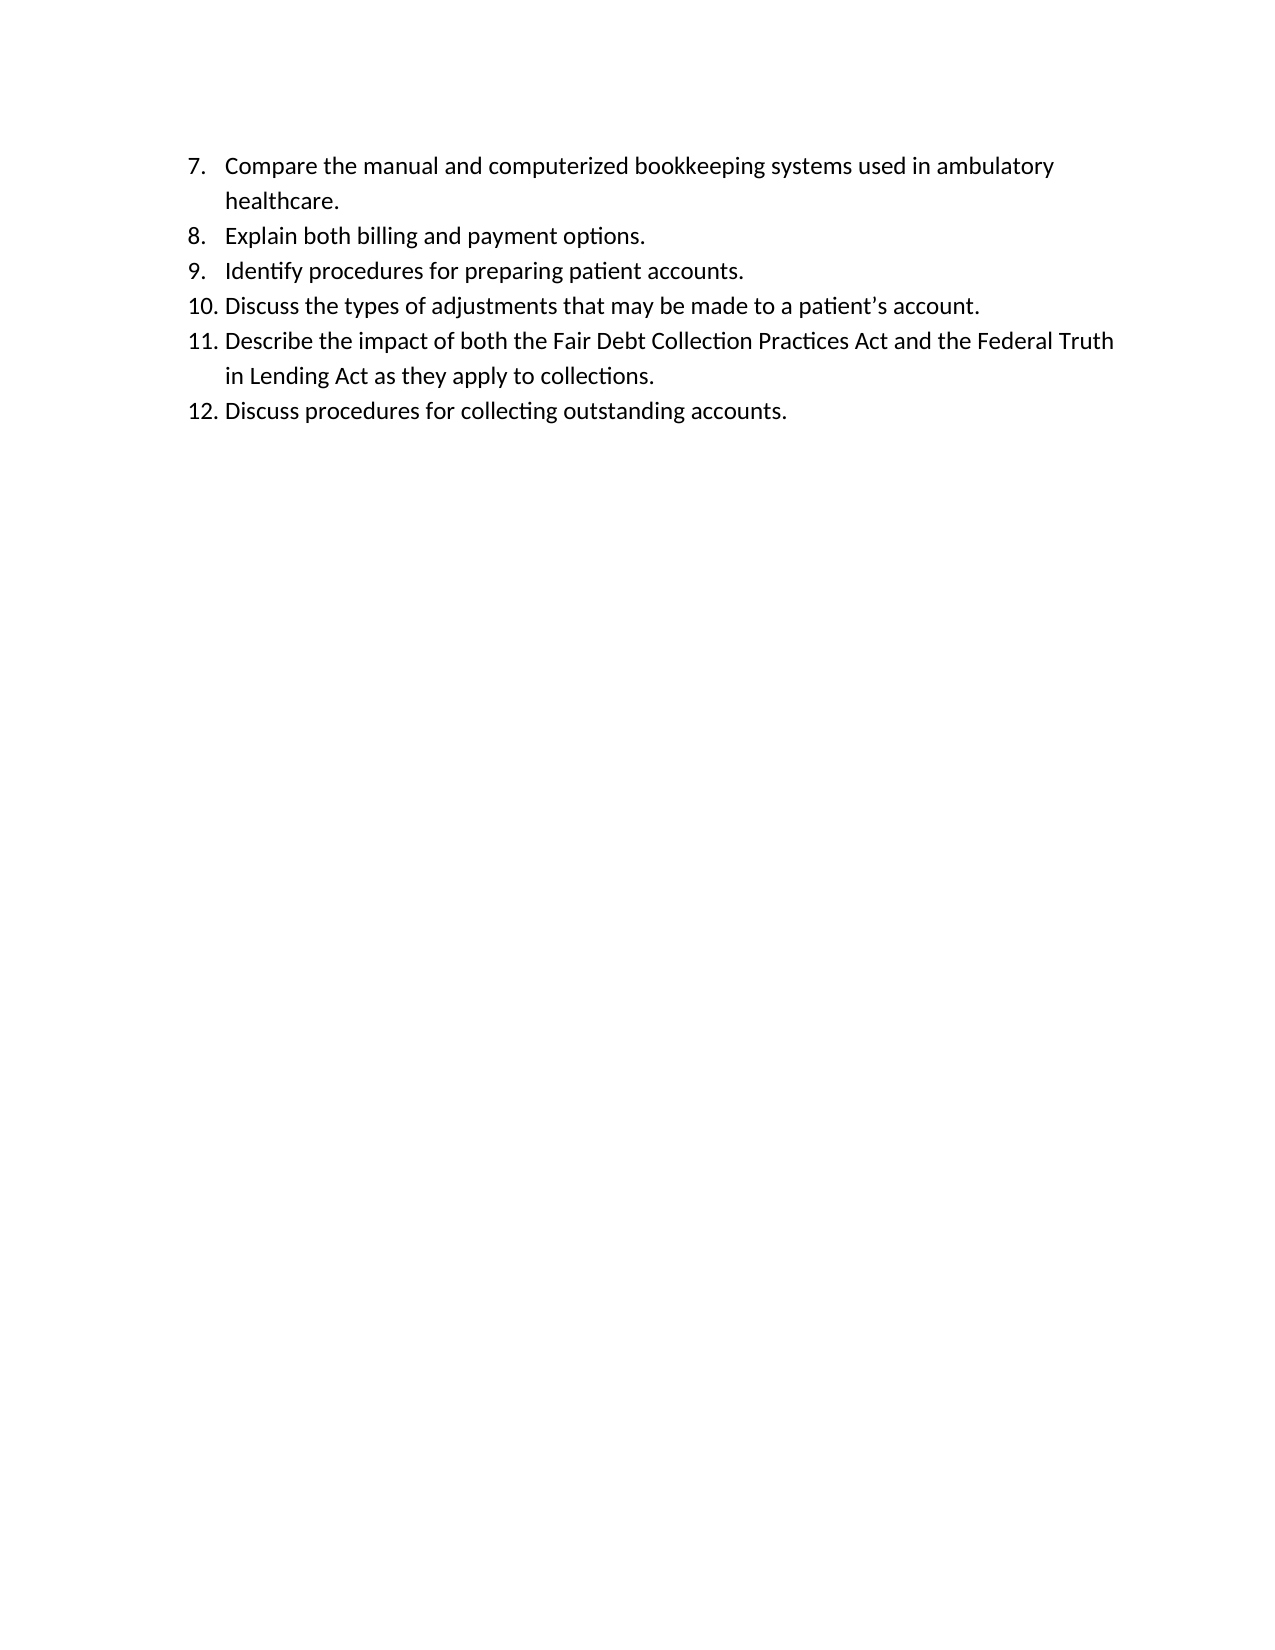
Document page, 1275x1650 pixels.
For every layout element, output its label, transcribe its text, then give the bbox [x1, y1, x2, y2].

list Discuss the types of adjustments that may be made to a patient’s account. [187, 290, 1125, 321]
list Compare the manual and computerized bookkeeping systems used in ambulatory healthcare. [187, 150, 1125, 216]
list Describe the impact of both the Fair Debt Collection Practices Act and the Federal Truth in Lending Act as they apply to collections. [187, 325, 1125, 391]
list Identify procedures for preparing patient accounts. [187, 255, 1125, 286]
list Discuss procedures for collecting outstanding accounts. [187, 395, 1125, 426]
list Explain both billing and payment options. [187, 220, 1125, 251]
